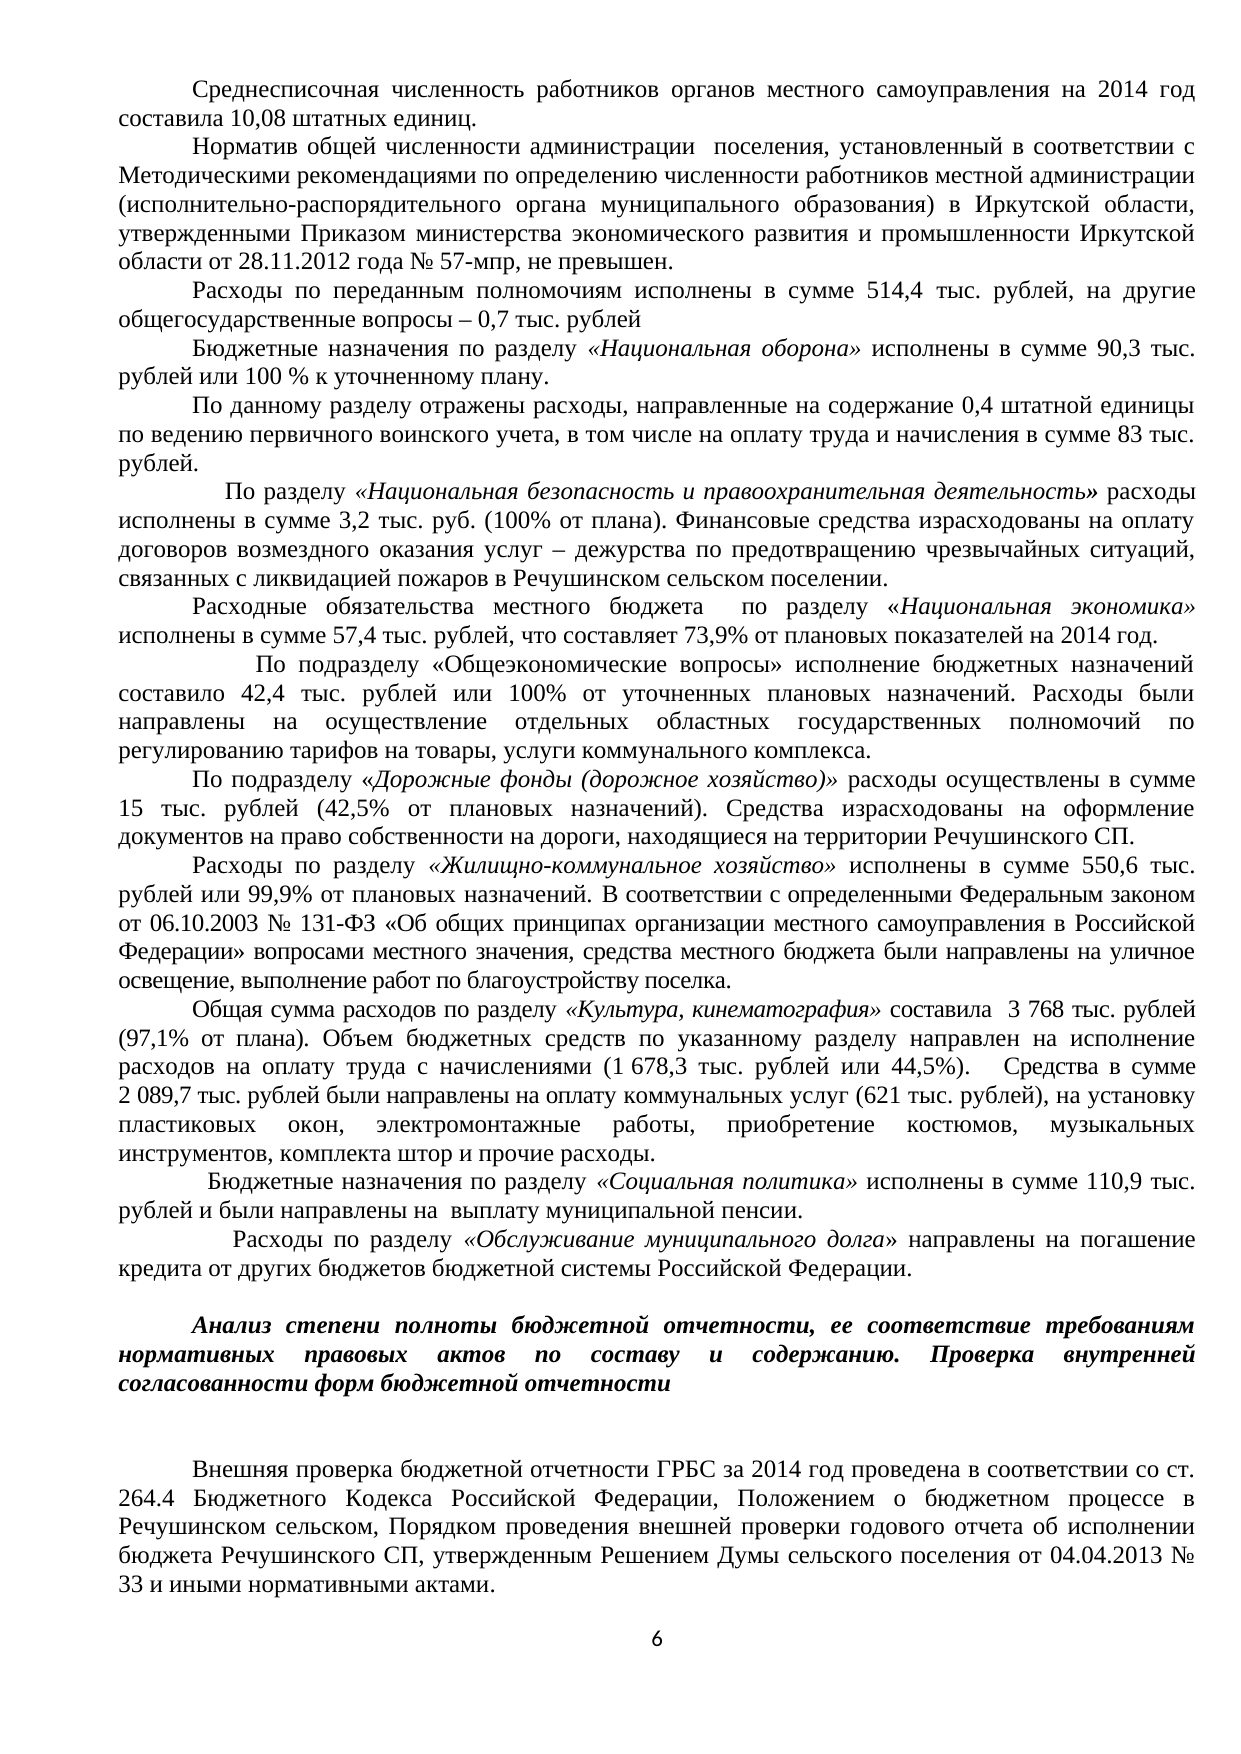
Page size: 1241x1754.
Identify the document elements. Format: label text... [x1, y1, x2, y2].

text Норматив общей численности администрации поселения, установленный в соответствии с Методическими рекомендациями по определению численности работников местной администрации (исполнительно-распорядительного органа муниципального образования) в Иркутской области, утвержденными Приказом министерства экономического развития и промышленности Иркутской области от 28.11.2012 года № 57-мпр, не превышен. [118, 131, 1196, 275]
text Расходы по разделу «Обслуживание муниципального долга» направлены на погашение кредита от других бюджетов бюджетной системы Российской Федерации. [118, 1224, 1196, 1281]
text По подразделу «Дорожные фонды (дорожное хозяйство)» расходы осуществлены в сумме 15 тыс. рублей (42,5% от плановых назначений). Средства израсходованы на оформление документов на право собственности на дороги, находящиеся на территории Речушинского СП. [118, 764, 1196, 850]
text Внешняя проверка бюджетной отчетности ГРБС за 2014 год проведена в соответствии со ст. 264.4 Бюджетного Кодекса Российской Федерации, Положением о бюджетном процессе в Речушинском сельском, Порядком проведения внешней проверки годового отчета об исполнении бюджета Речушинского СП, утвержденным Решением Думы сельского поселения от 04.04.2013 № 33 и иными нормативными актами. [118, 1454, 1196, 1598]
text Бюджетные назначения по разделу «Национальная оборона» исполнены в сумме 90,3 тыс. рублей или 100 % к уточненному плану. [118, 333, 1196, 390]
text Расходы по разделу «Жилищно-коммунальное хозяйство» исполнены в сумме 550,6 тыс. рублей или 99,9% от плановых назначений. В соответствии с определенными Федеральным законом от 06.10.2003 № 131-ФЗ «Об общих принципах организации местного самоуправления в Российской Федерации» вопросами местного значения, средства местного бюджета были направлены на уличное освещение, выполнение работ по благоустройству поселка. [118, 850, 1196, 994]
text Расходы по переданным полномочиям исполнены в сумме 514,4 тыс. рублей, на другие общегосударственные вопросы – 0,7 тыс. рублей [118, 275, 1196, 333]
text Бюджетные назначения по разделу «Социальная политика» исполнены в сумме 110,9 тыс. рублей и были направлены на выплату муниципальной пенсии. [118, 1166, 1196, 1224]
text По подразделу «Общеэкономические вопросы» исполнение бюджетных назначений составило 42,4 тыс. рублей или 100% от уточненных плановых назначений. Расходы были направлены на осуществление отдельных областных государственных полномочий по регулированию тарифов на товары, услуги коммунального комплекса. [118, 649, 1196, 764]
text Анализ степени полноты бюджетной отчетности, ее соответствие требованиям нормативных правовых актов по составу и содержанию. Проверка внутренней согласованности форм бюджетной отчетности [118, 1310, 1196, 1396]
text Общая сумма расходов по разделу «Культура, кинематография» составила 3 768 тыс. рублей (97,1% от плана). Объем бюджетных средств по указанному разделу направлен на исполнение расходов на оплату труда с начислениями (1 678,3 тыс. рублей или 44,5%). Средства в сумме 2 089,7 тыс. рублей были направлены на оплату коммунальных услуг (621 тыс. рублей), на установку пластиковых окон, электромонтажные работы, приобретение костюмов, музыкальных инструментов, комплекта штор и прочие расходы. [118, 994, 1196, 1166]
text Среднесписочная численность работников органов местного самоуправления на 2014 год составила 10,08 штатных единиц. [118, 74, 1196, 131]
text По разделу «Национальная безопасность и правоохранительная деятельность» расходы исполнены в сумме 3,2 тыс. руб. (100% от плана). Финансовые средства израсходованы на оплату договоров возмездного оказания услуг – дежурства по предотвращению чрезвычайных ситуаций, связанных с ликвидацией пожаров в Речушинском сельском поселении. [118, 476, 1196, 591]
text Расходные обязательства местного бюджета по разделу «Национальная экономика» исполнены в сумме 57,4 тыс. рублей, что составляет 73,9% от плановых показателей на 2014 год. [118, 591, 1196, 649]
text По данному разделу отражены расходы, направленные на содержание 0,4 штатной единицы по ведению первичного воинского учета, в том числе на оплату труда и начисления в сумме 83 тыс. рублей. [118, 390, 1196, 476]
